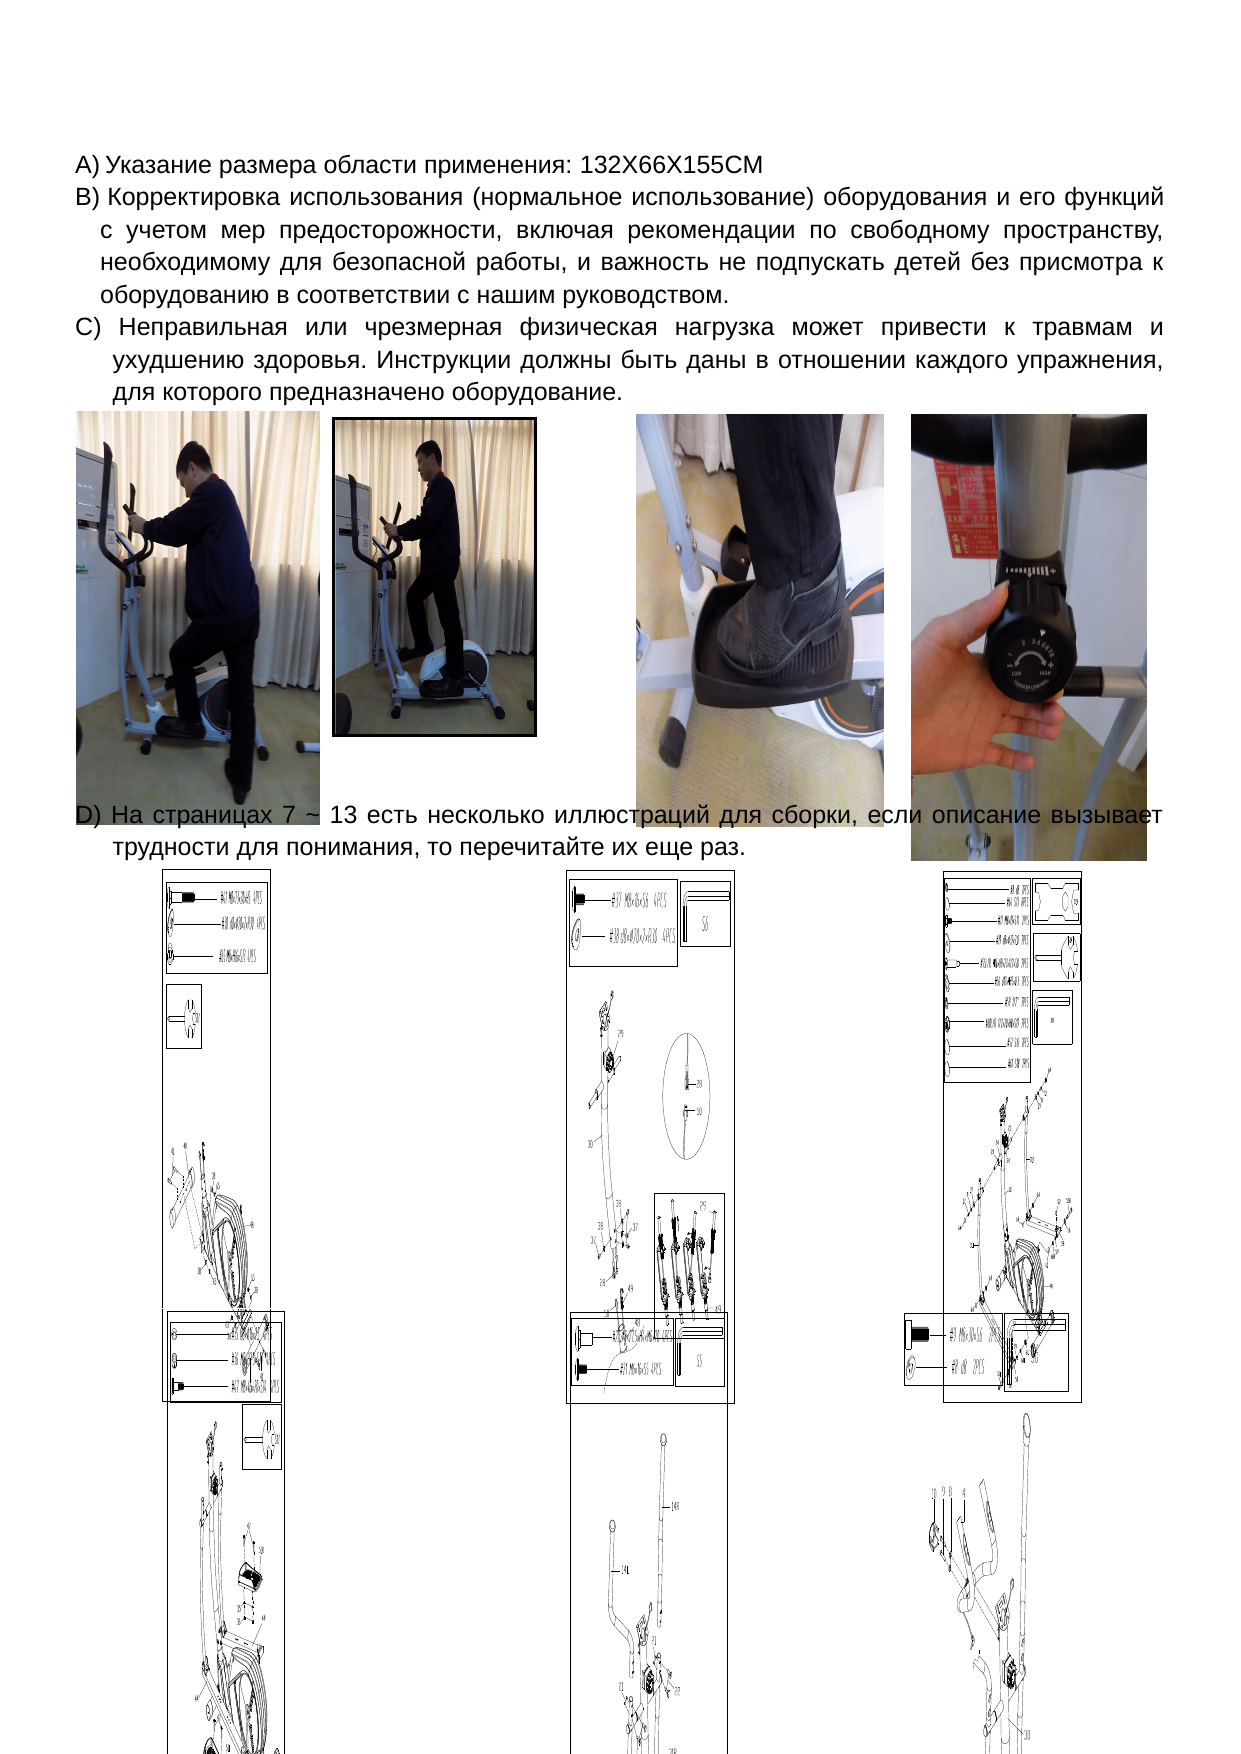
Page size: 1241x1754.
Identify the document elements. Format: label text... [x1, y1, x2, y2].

picture [335, 420, 534, 734]
text C) Неправильная или чрезмерная физическая нагрузка может привести к травмам и ухудшению здоровья. Инструкции должны быть даны в отношении каждого упражнения, для которого предназначено оборудование. [75, 310, 1165, 408]
text D) На страницах 7 ~ 13 есть несколько иллюстраций для сборки, если описание вызывает трудности для понимания, то перечитайте их еще раз. [75, 798, 1165, 863]
text А) Указание размера области применения: 132X66X155CM [75, 148, 1165, 180]
text B) Корректировка использования (нормальное использование) оборудования и его функций с учетом мер предосторожности, включая рекомендации по свободному пространству, необходимому для безопасной работы, и важность не подпускать детей без присмотра к оборудованию в соответствии с нашим руководством. [75, 180, 1165, 310]
picture [911, 414, 1147, 798]
picture [76, 411, 320, 798]
picture [636, 414, 884, 798]
